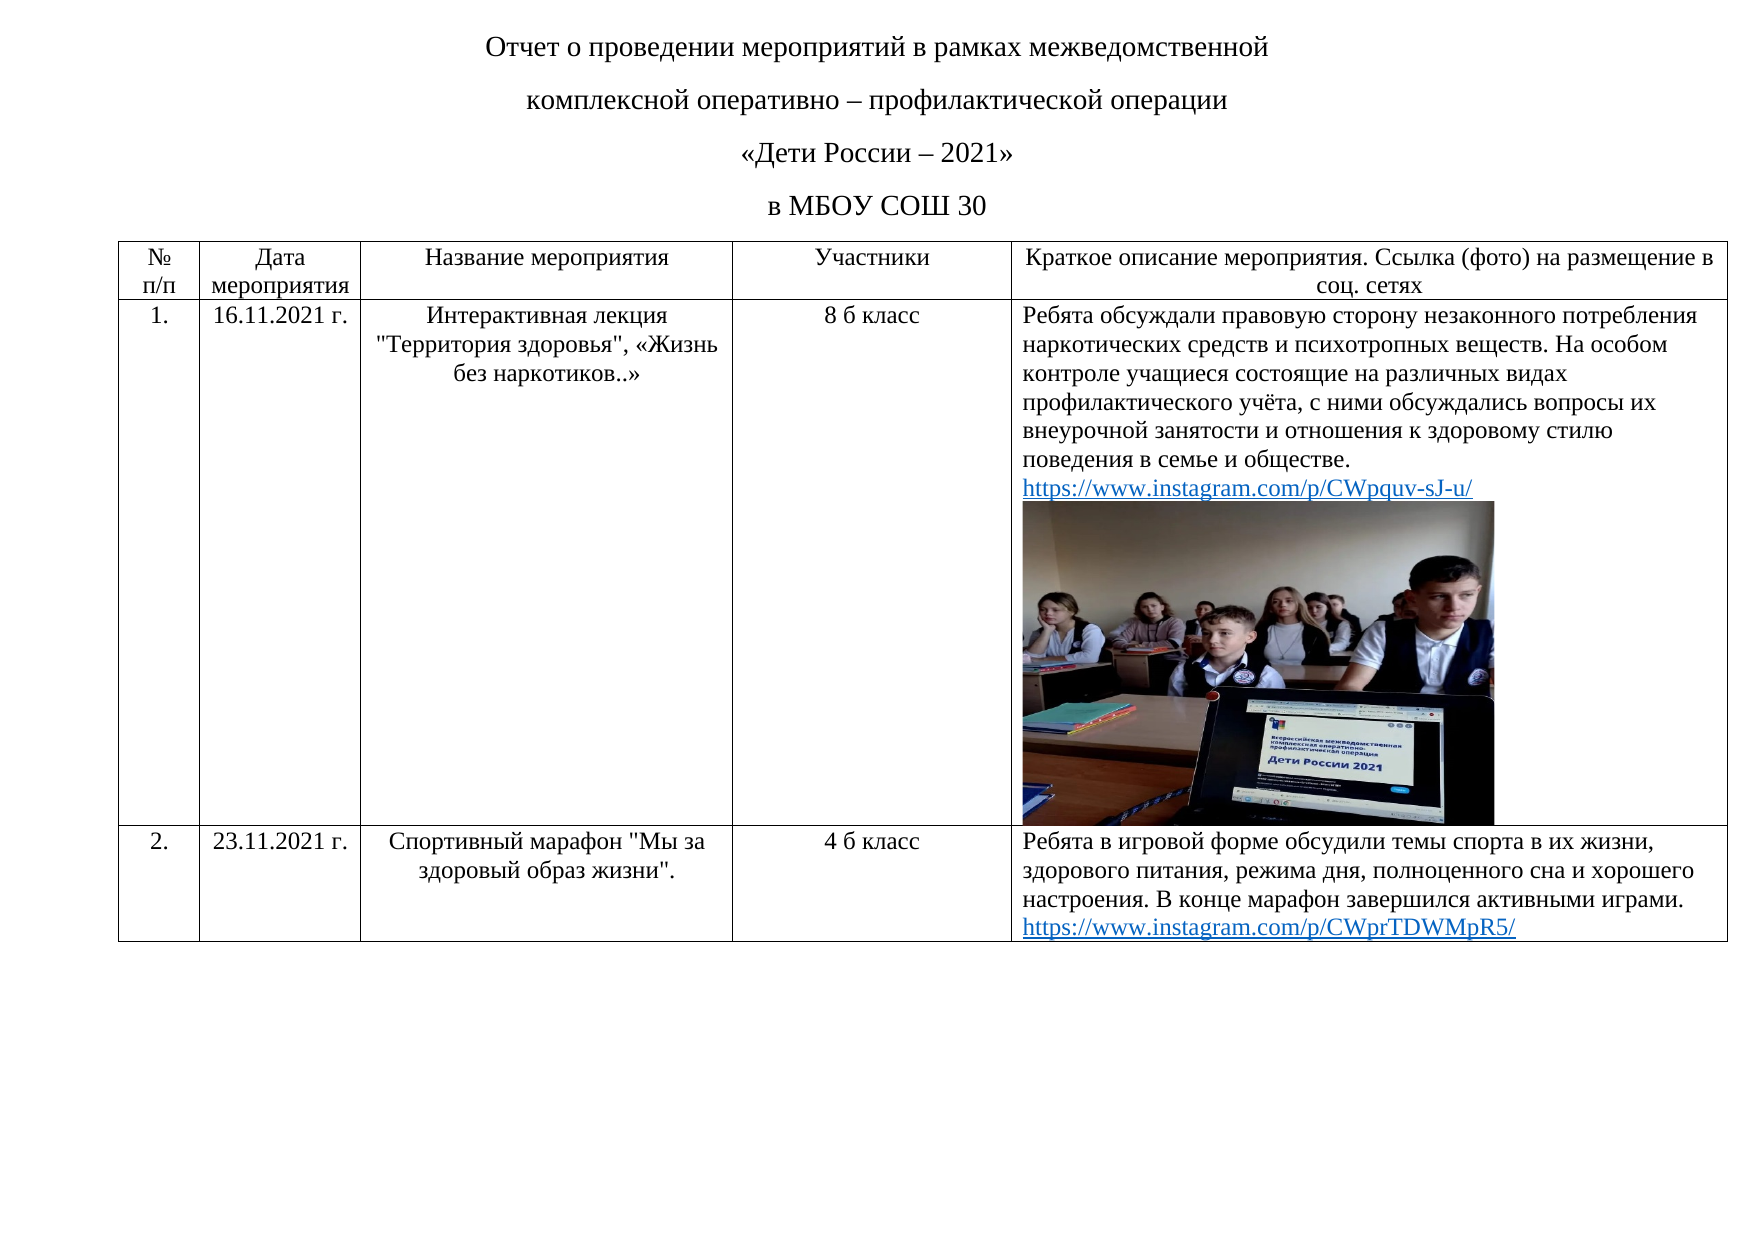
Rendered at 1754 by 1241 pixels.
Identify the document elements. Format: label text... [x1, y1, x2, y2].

table_header Название мероприятия [361, 242, 732, 299]
table_header Краткое описание мероприятия. Ссылка (фото) на размещение в соц. сетях [1012, 242, 1727, 299]
table_header Участники [733, 242, 1011, 299]
table_cell Ребята обсуждали правовую сторону незаконного потребления наркотических средств и психотропных веществ. На особом контроле учащиеся состоящие на различных видах профилактического учёта, с ними обсуждались вопросы их внеурочной занятости и отношения к здоровому стилю поведения в семье и обществе. https://www.instagram.com/p/CWpquv-sJ-u/ [1012, 300, 1727, 825]
text в МБОУ СОШ 30 [118, 188, 1636, 222]
table_header № п/п [119, 242, 199, 299]
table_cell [1012, 826, 1727, 941]
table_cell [361, 826, 732, 941]
picture [1022, 501, 1495, 826]
table_cell 2. [119, 826, 199, 941]
table_cell 4 б класс [733, 826, 1011, 941]
table_cell Интерактивная лекция "Территория здоровья", «Жизнь без наркотиков..» [361, 300, 732, 825]
table_cell 8 б класс [733, 300, 1011, 825]
table_cell 1. [119, 300, 199, 825]
text Отчет о проведении мероприятий в рамках межведомственной [118, 29, 1636, 63]
table_header Дата мероприятия [200, 242, 360, 299]
text комплексной оперативно – профилактической операции [118, 82, 1636, 116]
table_cell 23.11.2021 г. [200, 826, 360, 941]
text «Дети России – 2021» [118, 135, 1636, 169]
table_cell 16.11.2021 г. [200, 300, 360, 825]
